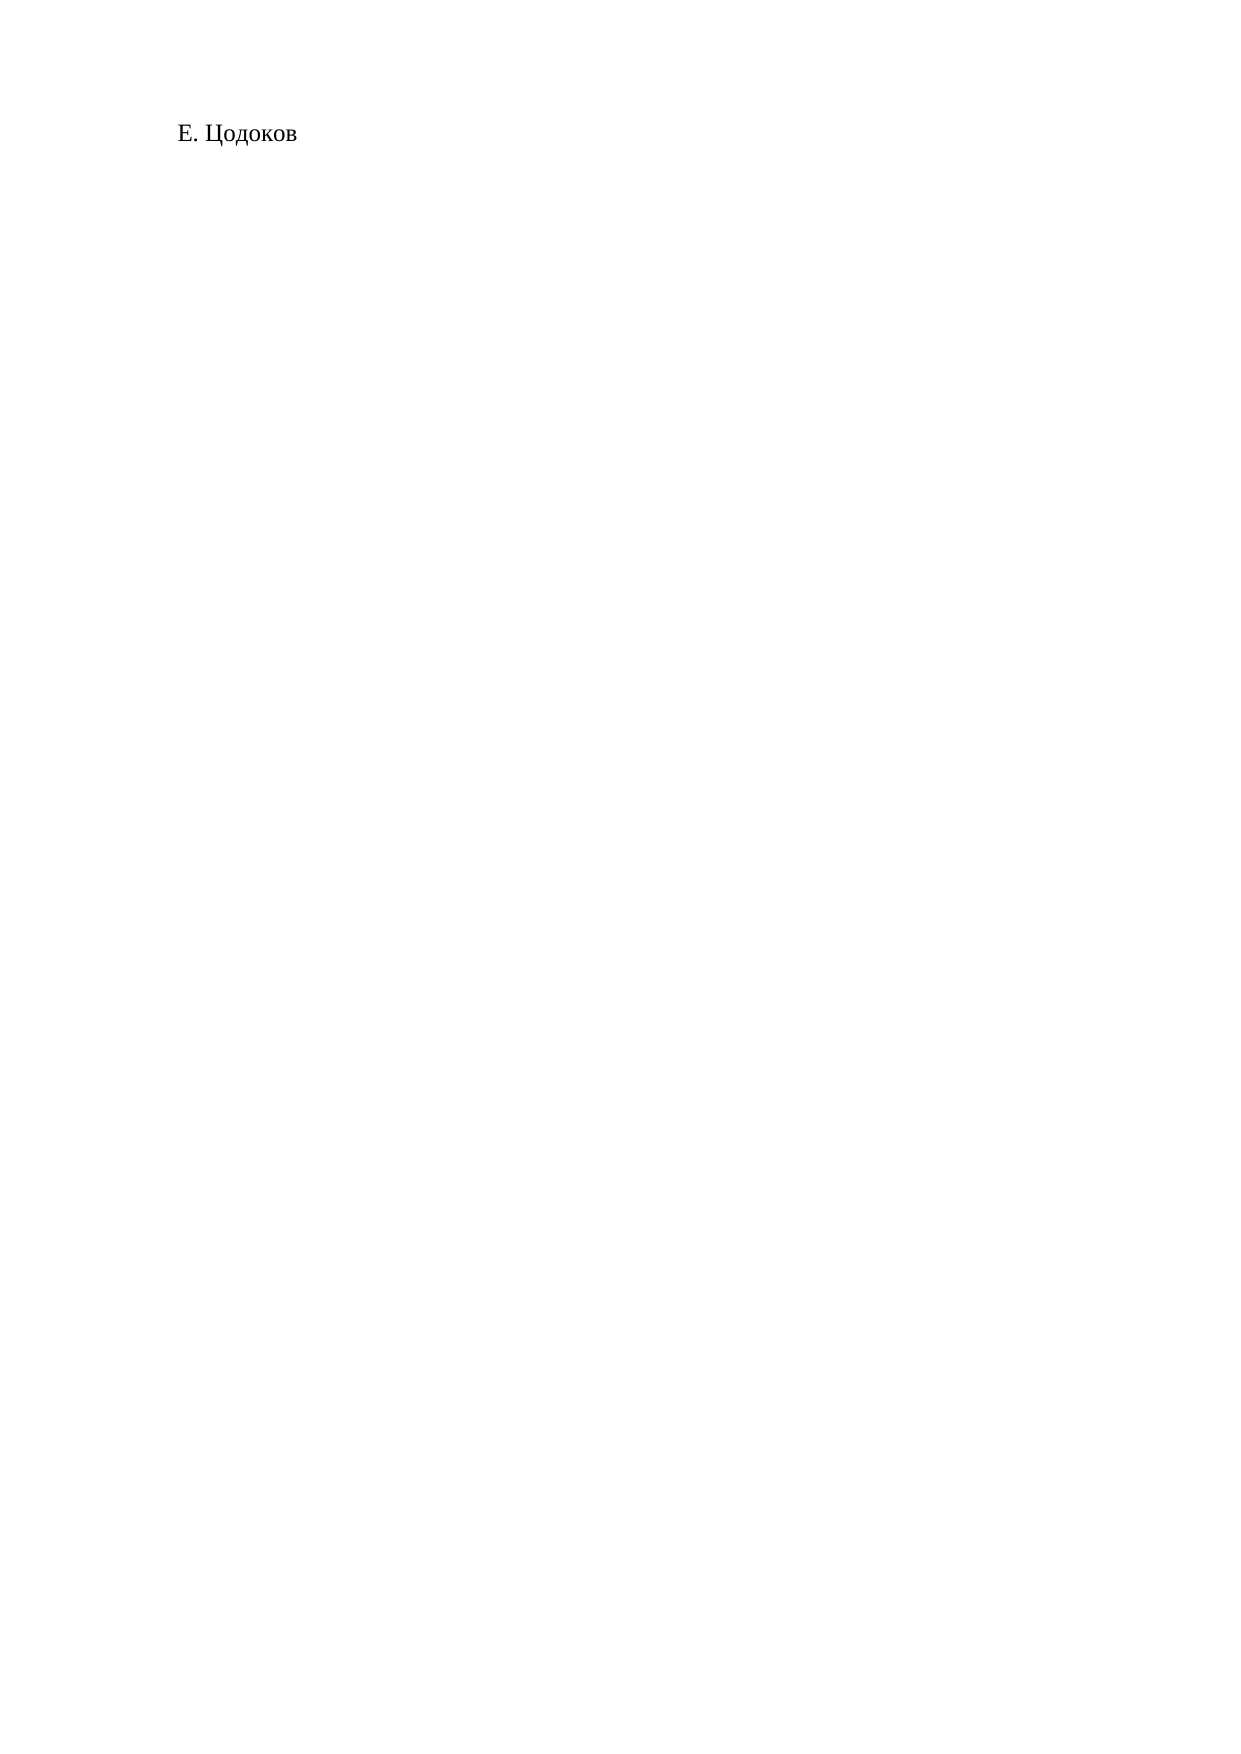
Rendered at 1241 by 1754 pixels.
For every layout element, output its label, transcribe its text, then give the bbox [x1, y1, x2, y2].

text Е. Цодоков [118, 118, 1122, 147]
